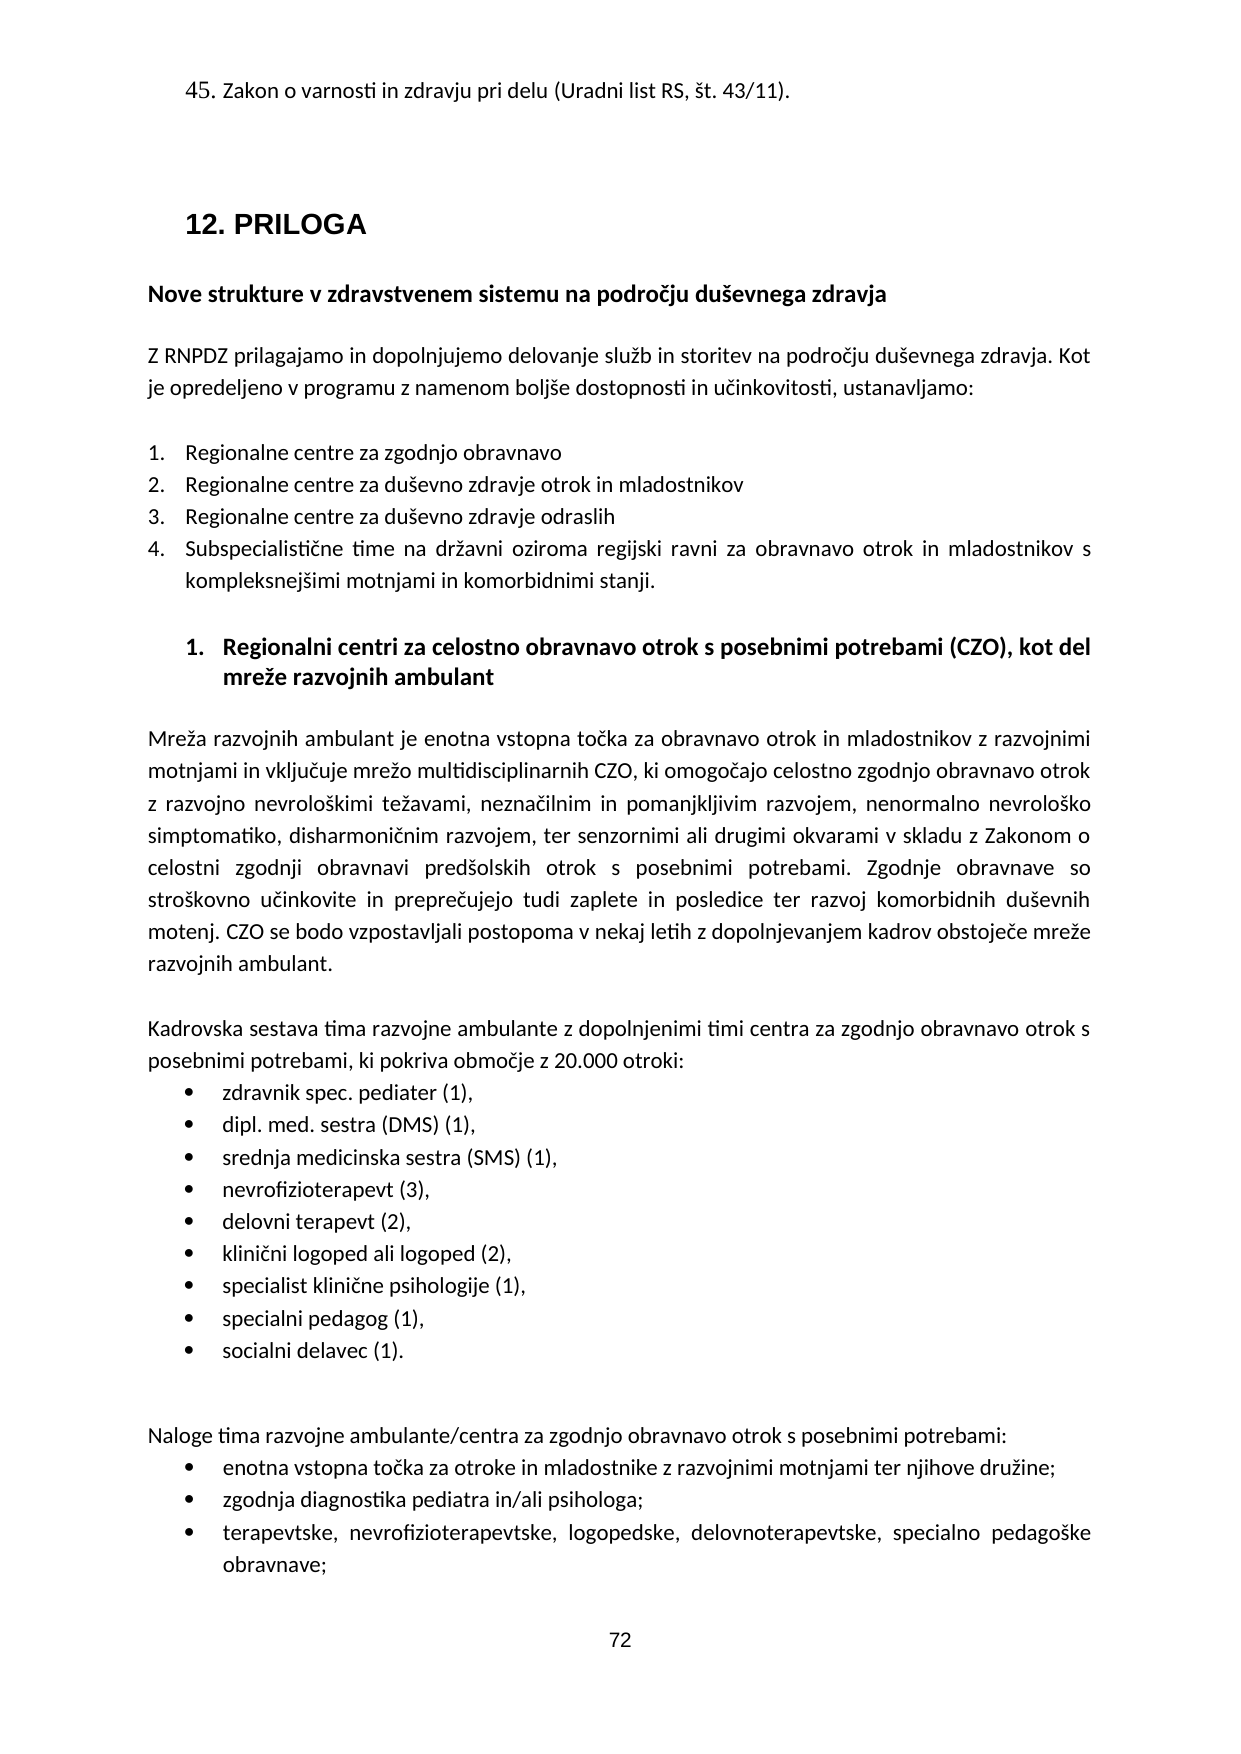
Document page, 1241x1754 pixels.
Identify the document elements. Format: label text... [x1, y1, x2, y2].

list Regionalni centri za celostno obravnavo otrok s posebnimi potrebami (CZO), kot del mreže razvojnih ambulant [185, 631, 1092, 692]
list Zakon o varnosti in zdravju pri delu (Uradni list RS, št. 43/11). [185, 75, 1092, 104]
list Regionalne centre za duševno zdravje otrok in mladostnikov [148, 470, 1092, 498]
list klinični logoped ali logoped (2), [185, 1239, 1092, 1267]
subtitle 12. PRILOGA [185, 213, 1092, 240]
list socialni delavec (1). [185, 1336, 1092, 1364]
text Mreža razvojnih ambulant je enotna vstopna točka za obravnavo otrok in mladostnikov z razvojnimi motnjami in vključuje mrežo multidisciplinarnih CZO, ki omogočajo celostno zgodnjo obravnavo otrok z razvojno nevrološkimi težavami, neznačilnim in pomanjkljivim razvojem, nenormalno nevrološko simptomatiko, disharmoničnim razvojem, ter senzornimi ali drugimi okvarami v skladu z Zakonom o celostni zgodnji obravnavi predšolskih otrok s posebnimi potrebami. Zgodnje obravnave so stroškovno učinkovite in preprečujejo tudi zaplete in posledice ter razvoj komorbidnih duševnih motenj. CZO se bodo vzpostavljali postopoma v nekaj letih z dopolnjevanjem kadrov obstoječe mreže razvojnih ambulant. [148, 724, 1092, 978]
list enotna vstopna točka za otroke in mladostnike z razvojnimi motnjami ter njihove družine; [185, 1453, 1092, 1481]
list delovni terapevt (2), [185, 1207, 1092, 1235]
list dipl. med. sestra (DMS) (1), [185, 1111, 1092, 1138]
list nevrofizioterapevt (3), [185, 1175, 1092, 1203]
list zdravnik spec. pediater (1), [185, 1078, 1092, 1106]
list terapevtske, nevrofizioterapevtske, logopedske, delovnoterapevtske, specialno pedagoške obravnave; [185, 1518, 1092, 1578]
list Nove strukture v zdravstvenem sistemu na področju duševnega zdravja [148, 279, 1092, 309]
list Subspecialistične time na državni oziroma regijski ravni za obravnavo otrok in mladostnikov s kompleksnejšimi motnjami in komorbidnimi stanji. [148, 534, 1092, 595]
text Naloge tima razvojne ambulante/centra za zgodnjo obravnavo otrok s posebnimi potrebami: [148, 1421, 1092, 1449]
text Kadrovska sestava tima razvojne ambulante z dopolnjenimi timi centra za zgodnjo obravnavo otrok s posebnimi potrebami, ki pokriva območje z 20.000 otroki: [148, 1014, 1092, 1074]
list Regionalne centre za zgodnjo obravnavo [148, 438, 1092, 466]
list srednja medicinska sestra (SMS) (1), [185, 1143, 1092, 1171]
list specialist klinične psihologije (1), [185, 1271, 1092, 1299]
list zgodnja diagnostika pediatra in/ali psihologa; [185, 1485, 1092, 1513]
list specialni pedagog (1), [185, 1304, 1092, 1332]
text Z RNPDZ prilagajamo in dopolnjujemo delovanje služb in storitev na področju duševnega zdravja. Kot je opredeljeno v programu z namenom boljše dostopnosti in učinkovitosti, ustanavljamo: [148, 341, 1092, 402]
list Regionalne centre za duševno zdravje odraslih [148, 502, 1092, 530]
